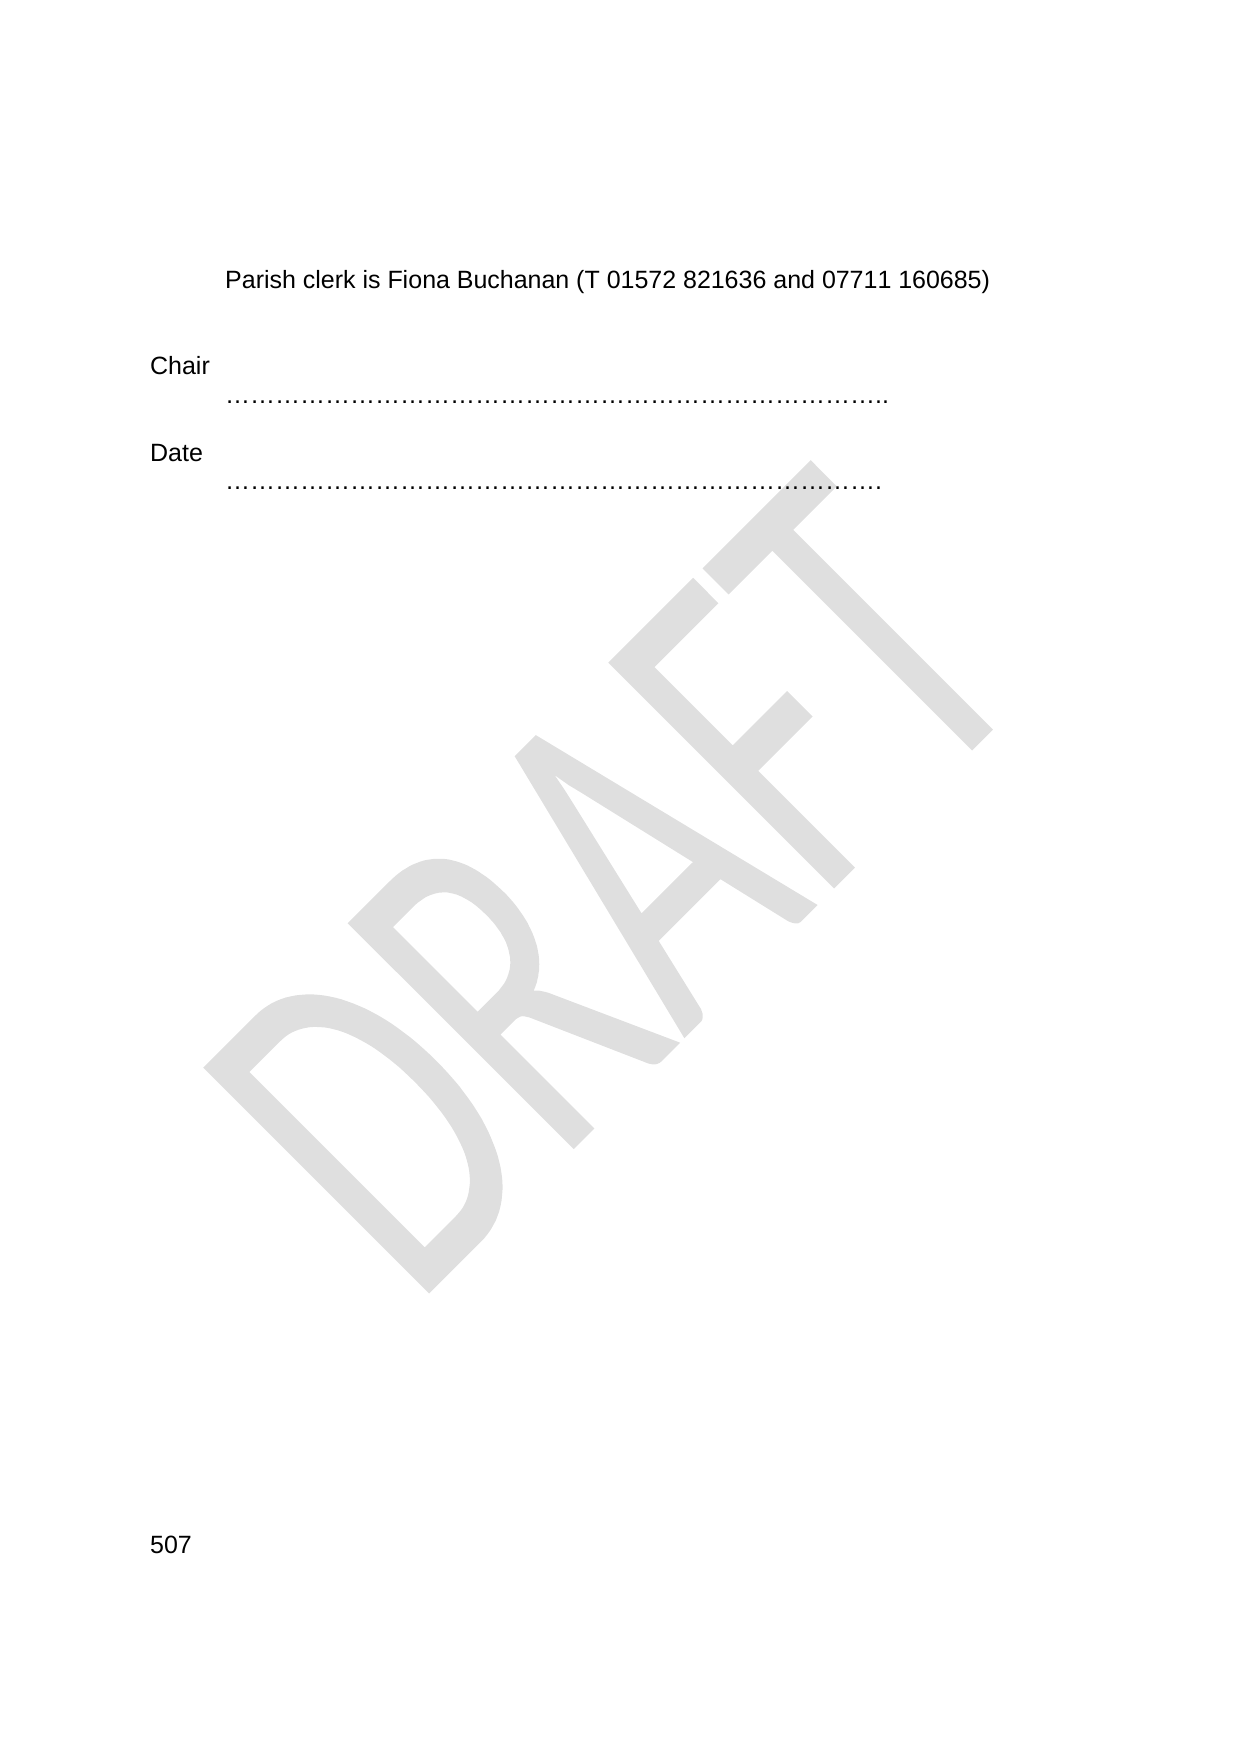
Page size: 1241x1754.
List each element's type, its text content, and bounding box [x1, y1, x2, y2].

text Parish clerk is Fiona Buchanan (T 01572 821636 and 07711 160685) [150, 265, 1090, 294]
text Chair …………………………………………………………………….. [150, 351, 1090, 409]
text Date ……………………………………………………………………. [150, 437, 1090, 495]
text 507 [150, 1530, 1090, 1559]
